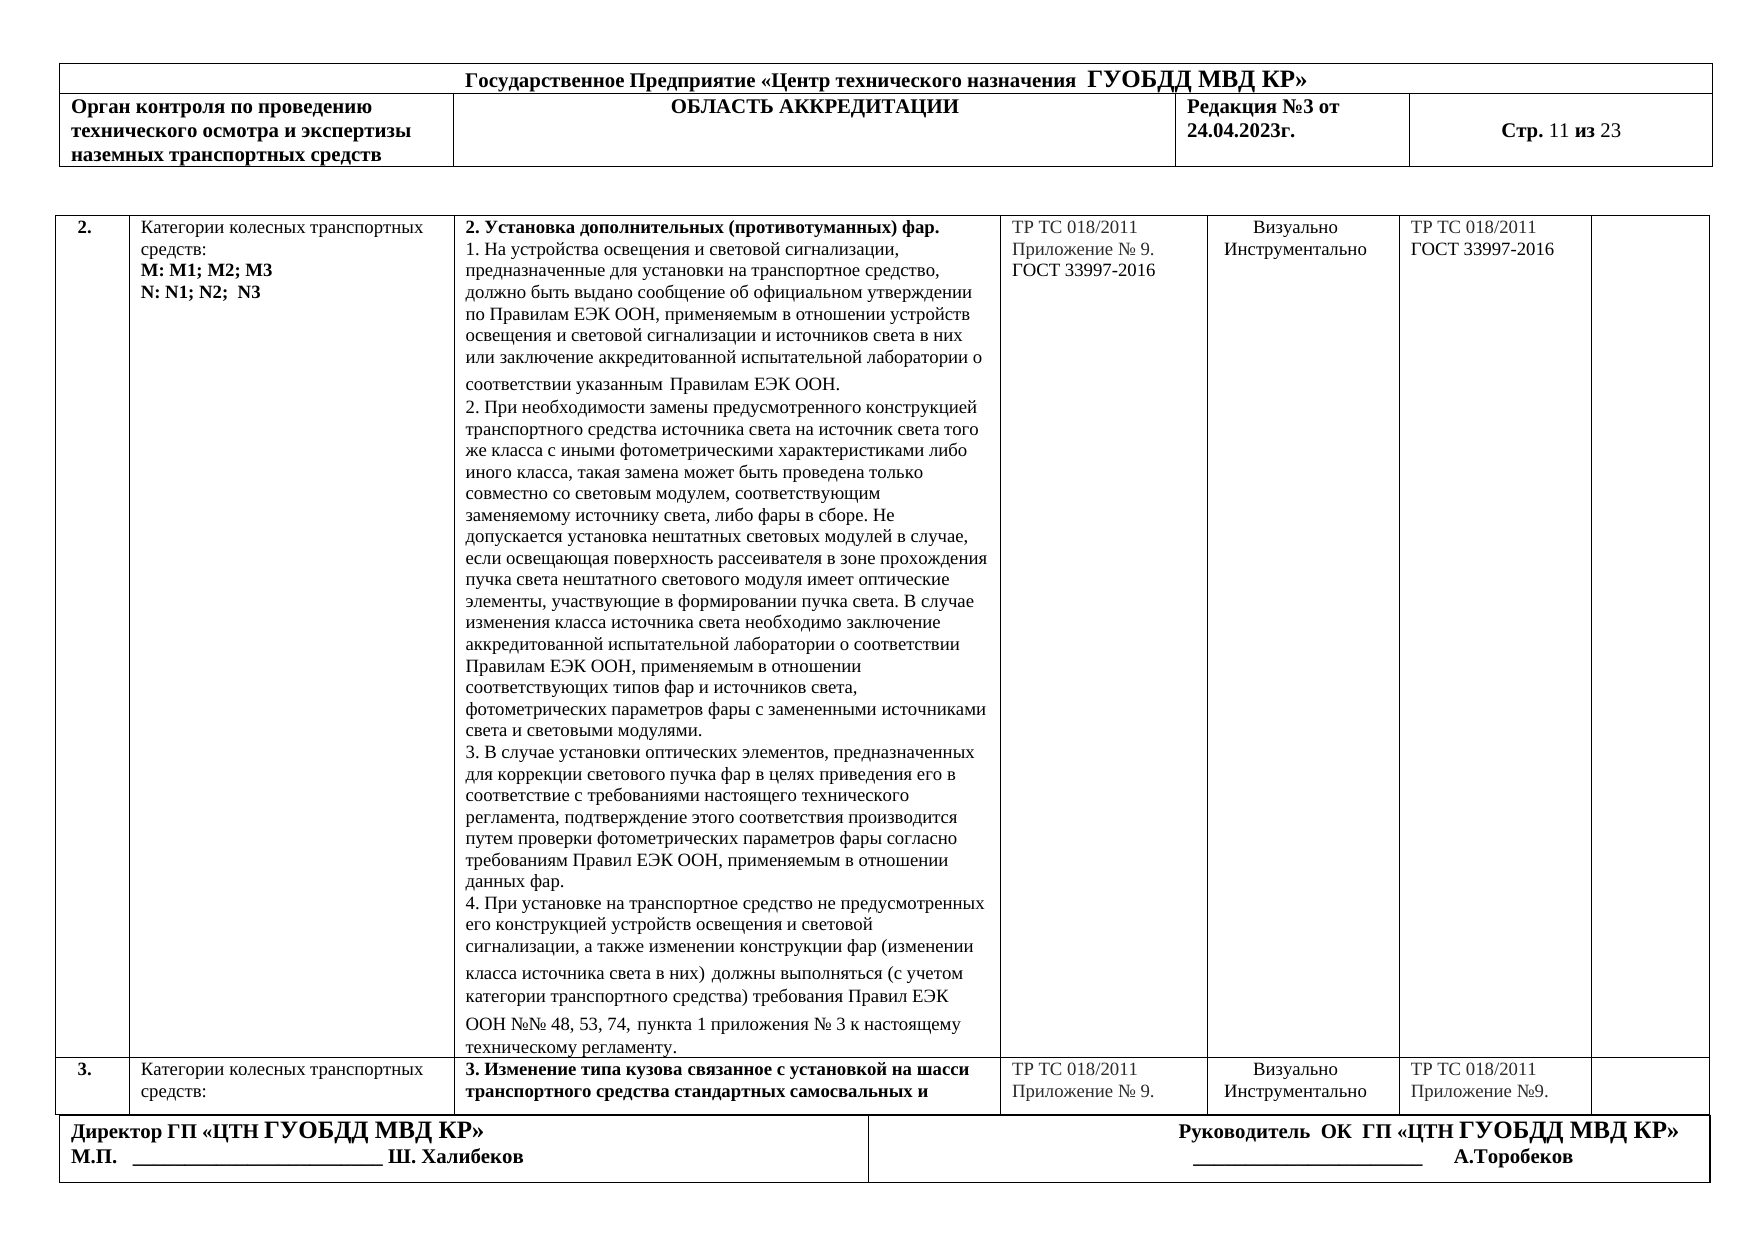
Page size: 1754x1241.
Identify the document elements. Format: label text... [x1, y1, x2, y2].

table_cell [1208, 1058, 1399, 1113]
table_cell 2. Установка дополнительных (противотуманных) фар. 1. На устройства освещения и световой сигнализации, предназначенные для установки на транспортное средство, должно быть выдано сообщение об официальном утверждении по Правилам ЕЭК ООН, применяемым в отношении устройств освещения и световой сигнализации и источников света в них или заключение аккредитованной испытательной лаборатории о соответствии указанным Правилам ЕЭК ООН. 2. При необходимости замены предусмотренного конструкцией транспортного средства источника света на источник света того же класса с иными фотометрическими характеристиками либо иного класса, такая замена может быть проведена только совместно со световым модулем, соответствующим заменяемому источнику света, либо фары в сборе. Не допускается установка нештатных световых модулей в случае, если освещающая поверхность рассеивателя в зоне прохождения пучка света нештатного светового модуля имеет оптические элементы, участвующие в формировании пучка света. В случае изменения класса источника света необходимо заключение аккредитованной испытательной лаборатории о соответствии Правилам ЕЭК ООН, применяемым в отношении соответствующих типов фар и источников света, фотометрических параметров фары с замененными источниками света и световыми модулями. 3. В случае установки оптических элементов, предназначенных для коррекции светового пучка фар в целях приведения его в соответствие с требованиями настоящего технического регламента, подтверждение этого соответствия производится путем проверки фотометрических параметров фары согласно требованиям Правил ЕЭК ООН, применяемым в отношении данных фар. 4. При установке на транспортное средство не предусмотренных его конструкцией устройств освещения и световой сигнализации, а также изменении конструкции фар (изменении класса источника света в них) должны выполняться (с учетом категории транспортного средства) требования Правил ЕЭК ООН №№ 48, 53, 74, пункта 1 приложения № 3 к настоящему техническому регламенту. [455, 216, 1000, 1057]
table_cell 2. [56, 216, 129, 1057]
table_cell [1208, 216, 1399, 1057]
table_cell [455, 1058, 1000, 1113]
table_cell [130, 1058, 454, 1113]
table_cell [1001, 1058, 1207, 1113]
table_cell ТР ТС 018/2011 Приложение № 9. ГОСТ 33997-2016 [1001, 216, 1207, 1057]
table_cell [1400, 1058, 1591, 1113]
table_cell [130, 216, 454, 1057]
table_cell [1592, 216, 1709, 1057]
table_cell 3. 4. 5. [56, 1058, 129, 1113]
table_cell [1400, 216, 1591, 1057]
table_cell [1592, 1058, 1709, 1113]
